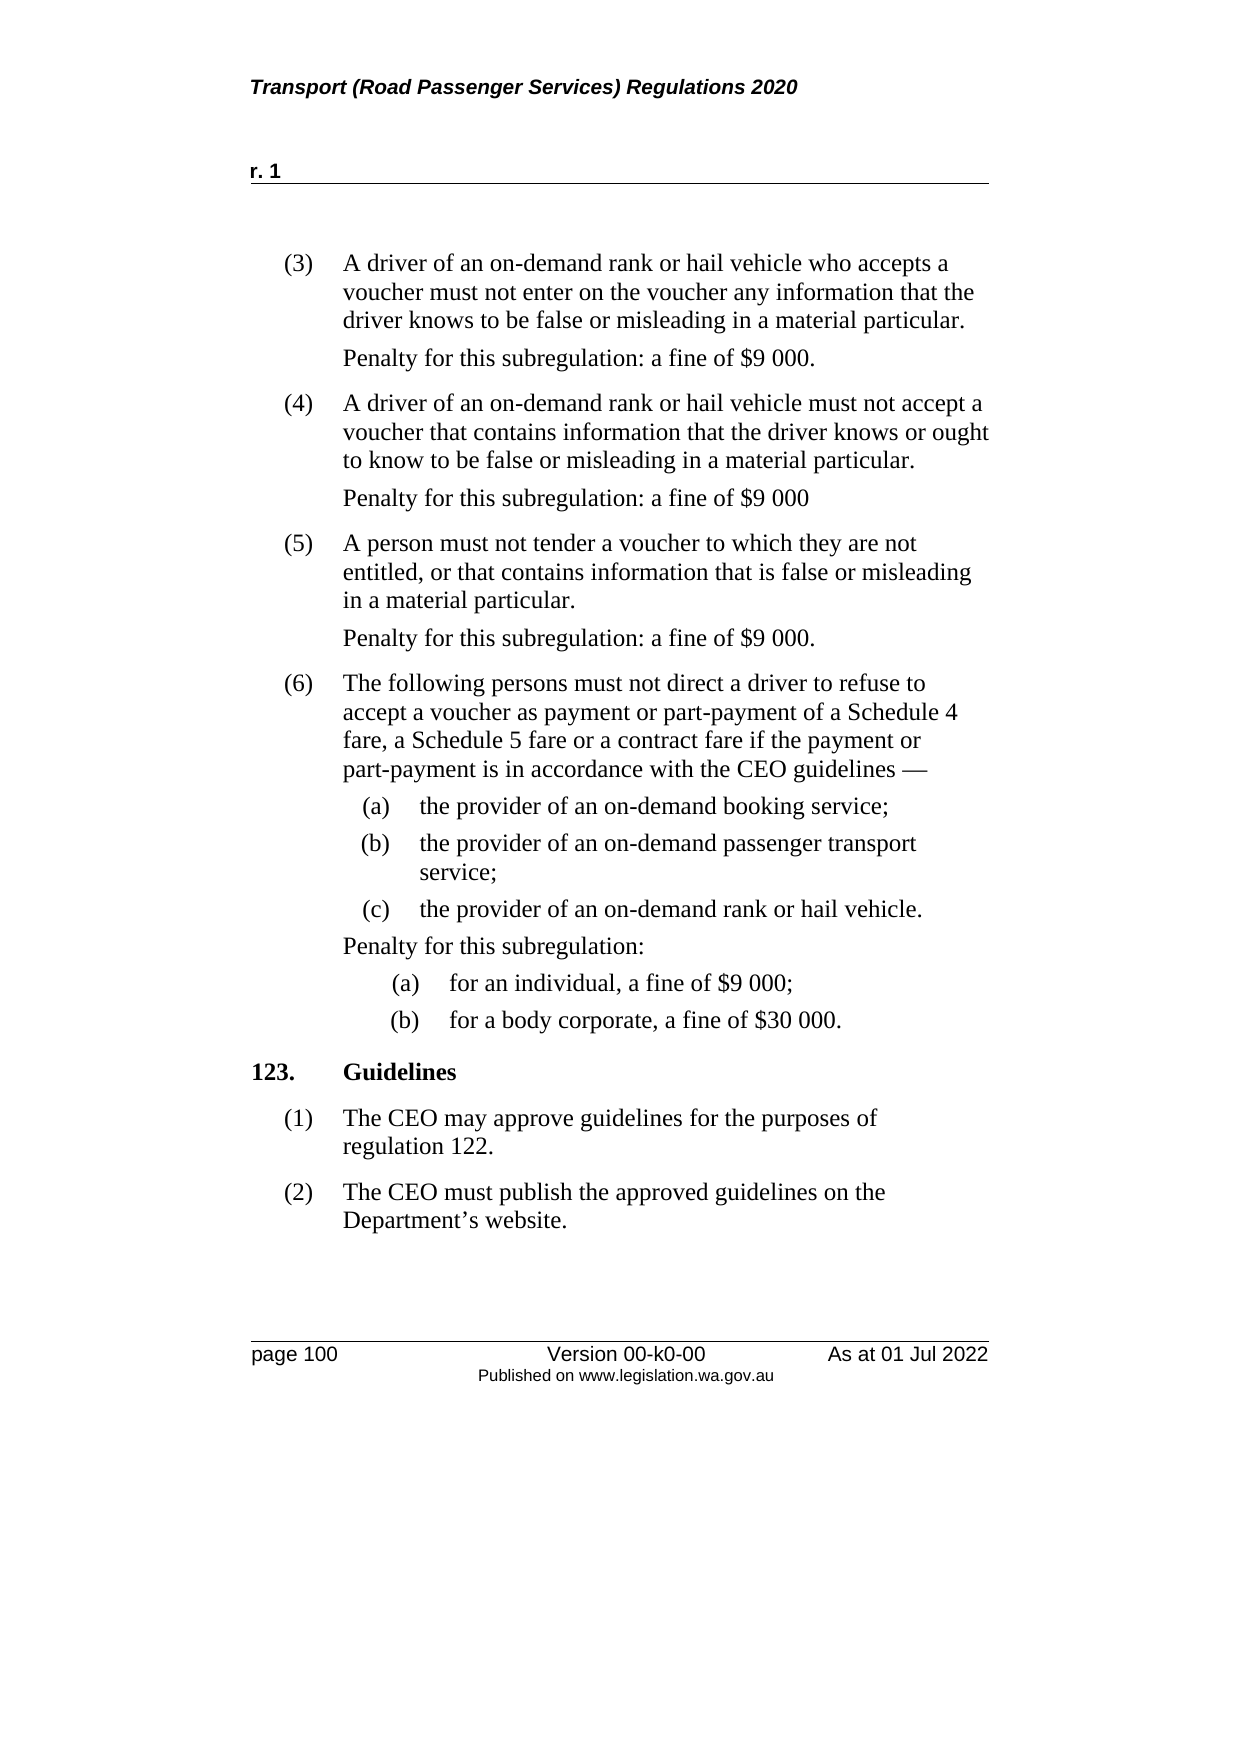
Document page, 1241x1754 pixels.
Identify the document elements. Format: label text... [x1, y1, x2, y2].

text (a) the provider of an on-demand booking service; [251, 791, 989, 820]
text (4) A driver of an on-demand rank or hail vehicle must not accept a voucher that contains information that the driver knows or ought to know to be false or misleading in a material particular. [251, 388, 989, 474]
text (b) for a body corporate, a fine of $30 000. [251, 1006, 989, 1034]
text (5) A person must not tender a voucher to which they are not entitled, or that contains information that is false or misleading in a material particular. [251, 528, 989, 614]
text Penalty for this subregulation: a fine of $9 000. [251, 623, 989, 651]
text (3) A driver of an on-demand rank or hail vehicle who accepts a voucher must not enter on the voucher any information that the driver knows to be false or misleading in a material particular. [251, 248, 989, 334]
text (2) The CEO must publish the approved guidelines on the Department’s website. [251, 1177, 989, 1234]
text (a) for an individual, a fine of $9 000; [251, 968, 989, 997]
text (c) the provider of an on-demand rank or hail vehicle. [251, 894, 989, 923]
text Penalty for this subregulation: a fine of $9 000. [251, 343, 989, 371]
text Penalty for this subregulation: a fine of $9 000 [251, 483, 989, 511]
text (b) the provider of an on-demand passenger transport service; [251, 828, 989, 886]
subtitle 123. Guidelines [251, 1057, 989, 1086]
text (6) The following persons must not direct a driver to refuse to accept a voucher as payment or part-payment of a Schedule 4 fare, a Schedule 5 fare or a contract fare if the payment or part-payment is in accordance with the CEO guidelines — [251, 668, 989, 783]
text (1) The CEO may approve guidelines for the purposes of regulation 122. [251, 1103, 989, 1160]
text Penalty for this subregulation: [251, 931, 989, 960]
